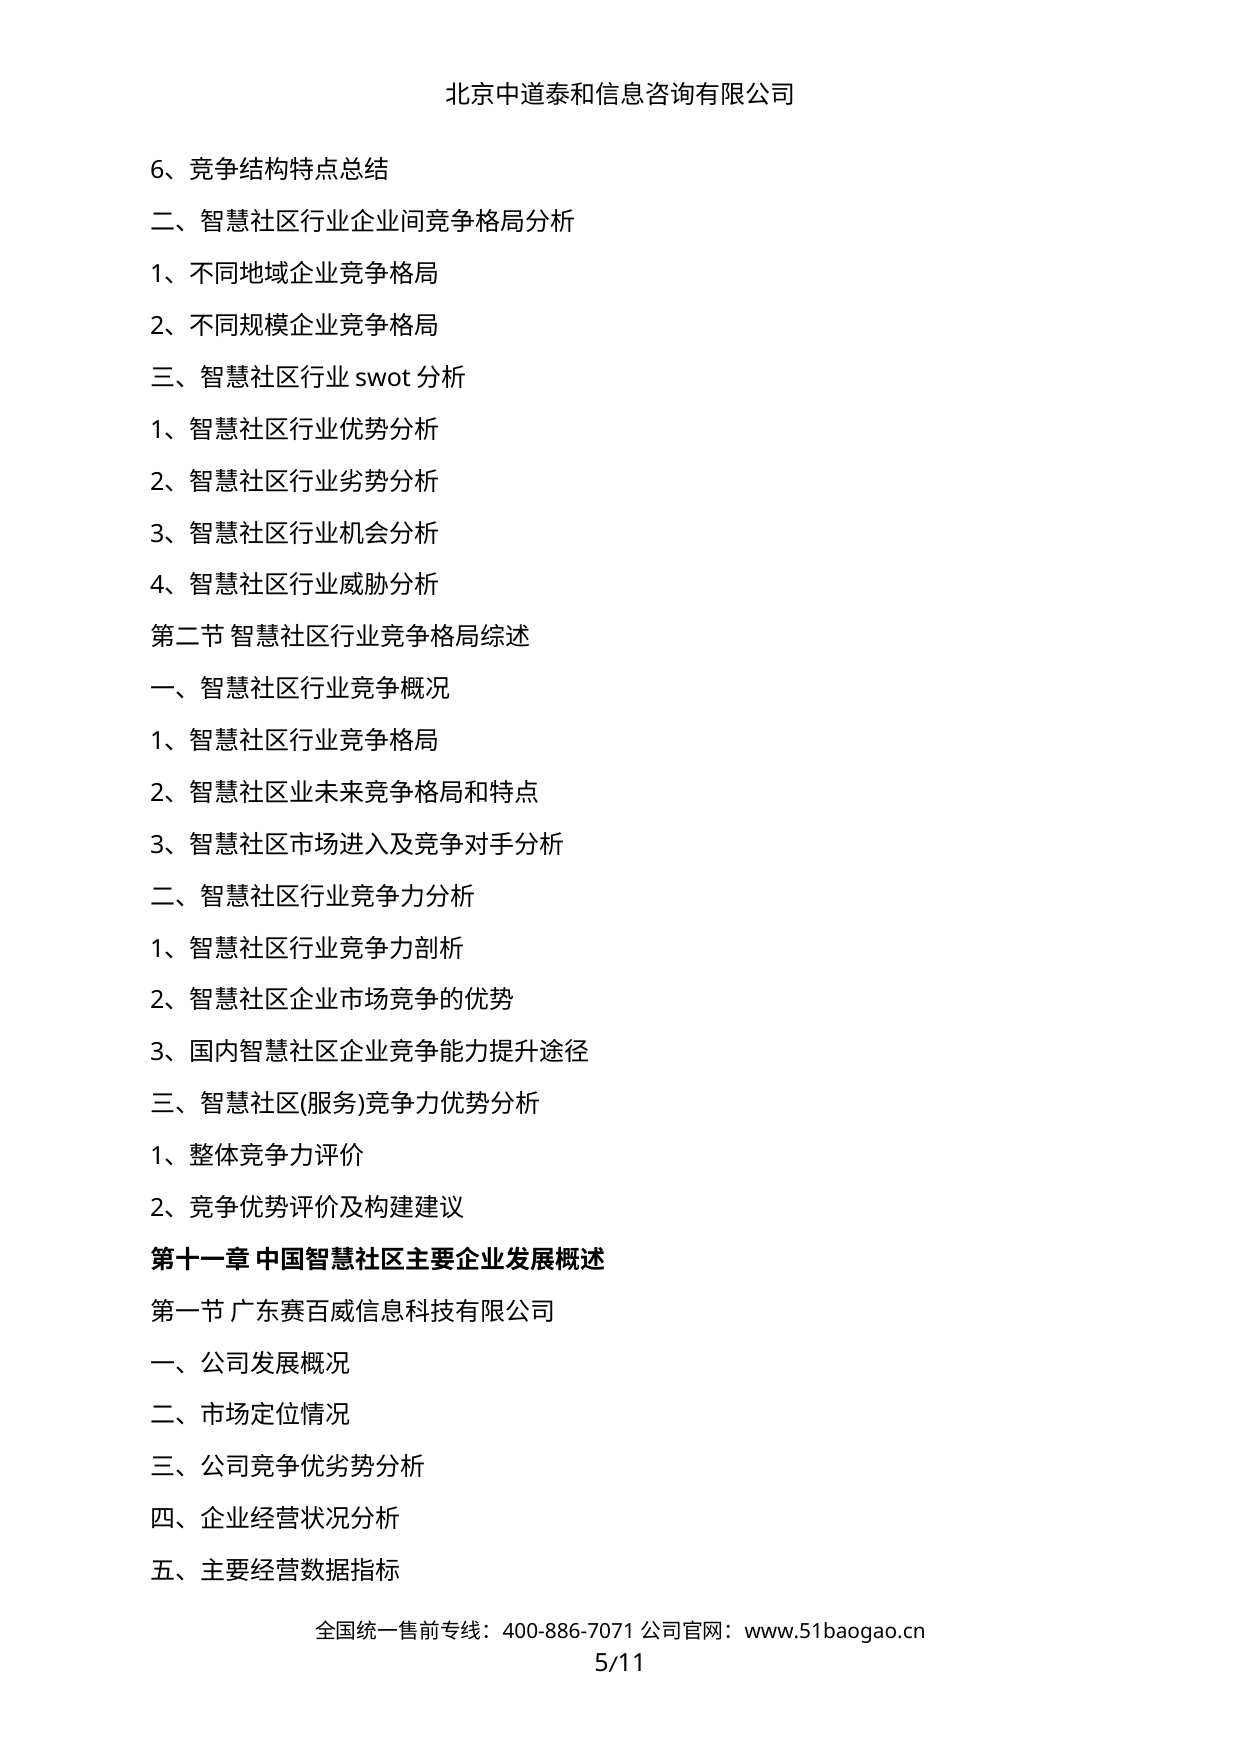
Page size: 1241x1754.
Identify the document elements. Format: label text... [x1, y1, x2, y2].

text 1、智慧社区行业优势分析 [150, 409, 1090, 446]
text 第一节 广东赛百威信息科技有限公司 [150, 1291, 1090, 1327]
text 4、智慧社区行业威胁分析 [150, 565, 1090, 601]
text 2、智慧社区业未来竞争格局和特点 [150, 772, 1090, 809]
text 第二节 智慧社区行业竞争格局综述 [150, 617, 1090, 653]
text 2、竞争优势评价及构建建议 [150, 1187, 1090, 1224]
text 二、智慧社区行业企业间竞争格局分析 [150, 202, 1090, 238]
text 6、竞争结构特点总结 [150, 150, 1090, 186]
text 一、公司发展概况 [150, 1343, 1090, 1379]
text 2、智慧社区行业劣势分析 [150, 461, 1090, 497]
text 二、智慧社区行业竞争力分析 [150, 876, 1090, 912]
text 2、不同规模企业竞争格局 [150, 306, 1090, 342]
text 五、主要经营数据指标 [150, 1551, 1090, 1587]
text 3、国内智慧社区企业竞争能力提升途径 [150, 1032, 1090, 1068]
text 1、智慧社区行业竞争力剖析 [150, 928, 1090, 964]
text 四、企业经营状况分析 [150, 1499, 1090, 1535]
text 二、市场定位情况 [150, 1395, 1090, 1431]
text 三、智慧社区(服务)竞争力优势分析 [150, 1084, 1090, 1120]
text 1、不同地域企业竞争格局 [150, 254, 1090, 290]
text 三、公司竞争优劣势分析 [150, 1447, 1090, 1483]
text 3、智慧社区市场进入及竞争对手分析 [150, 824, 1090, 861]
text 1、智慧社区行业竞争格局 [150, 721, 1090, 757]
text 2、智慧社区企业市场竞争的优势 [150, 980, 1090, 1016]
text 3、智慧社区行业机会分析 [150, 513, 1090, 549]
text 1、整体竞争力评价 [150, 1136, 1090, 1172]
text 第十一章 中国智慧社区主要企业发展概述 [150, 1239, 1090, 1276]
text 三、智慧社区行业swot分析 [150, 357, 1090, 394]
text 一、智慧社区行业竞争概况 [150, 669, 1090, 705]
